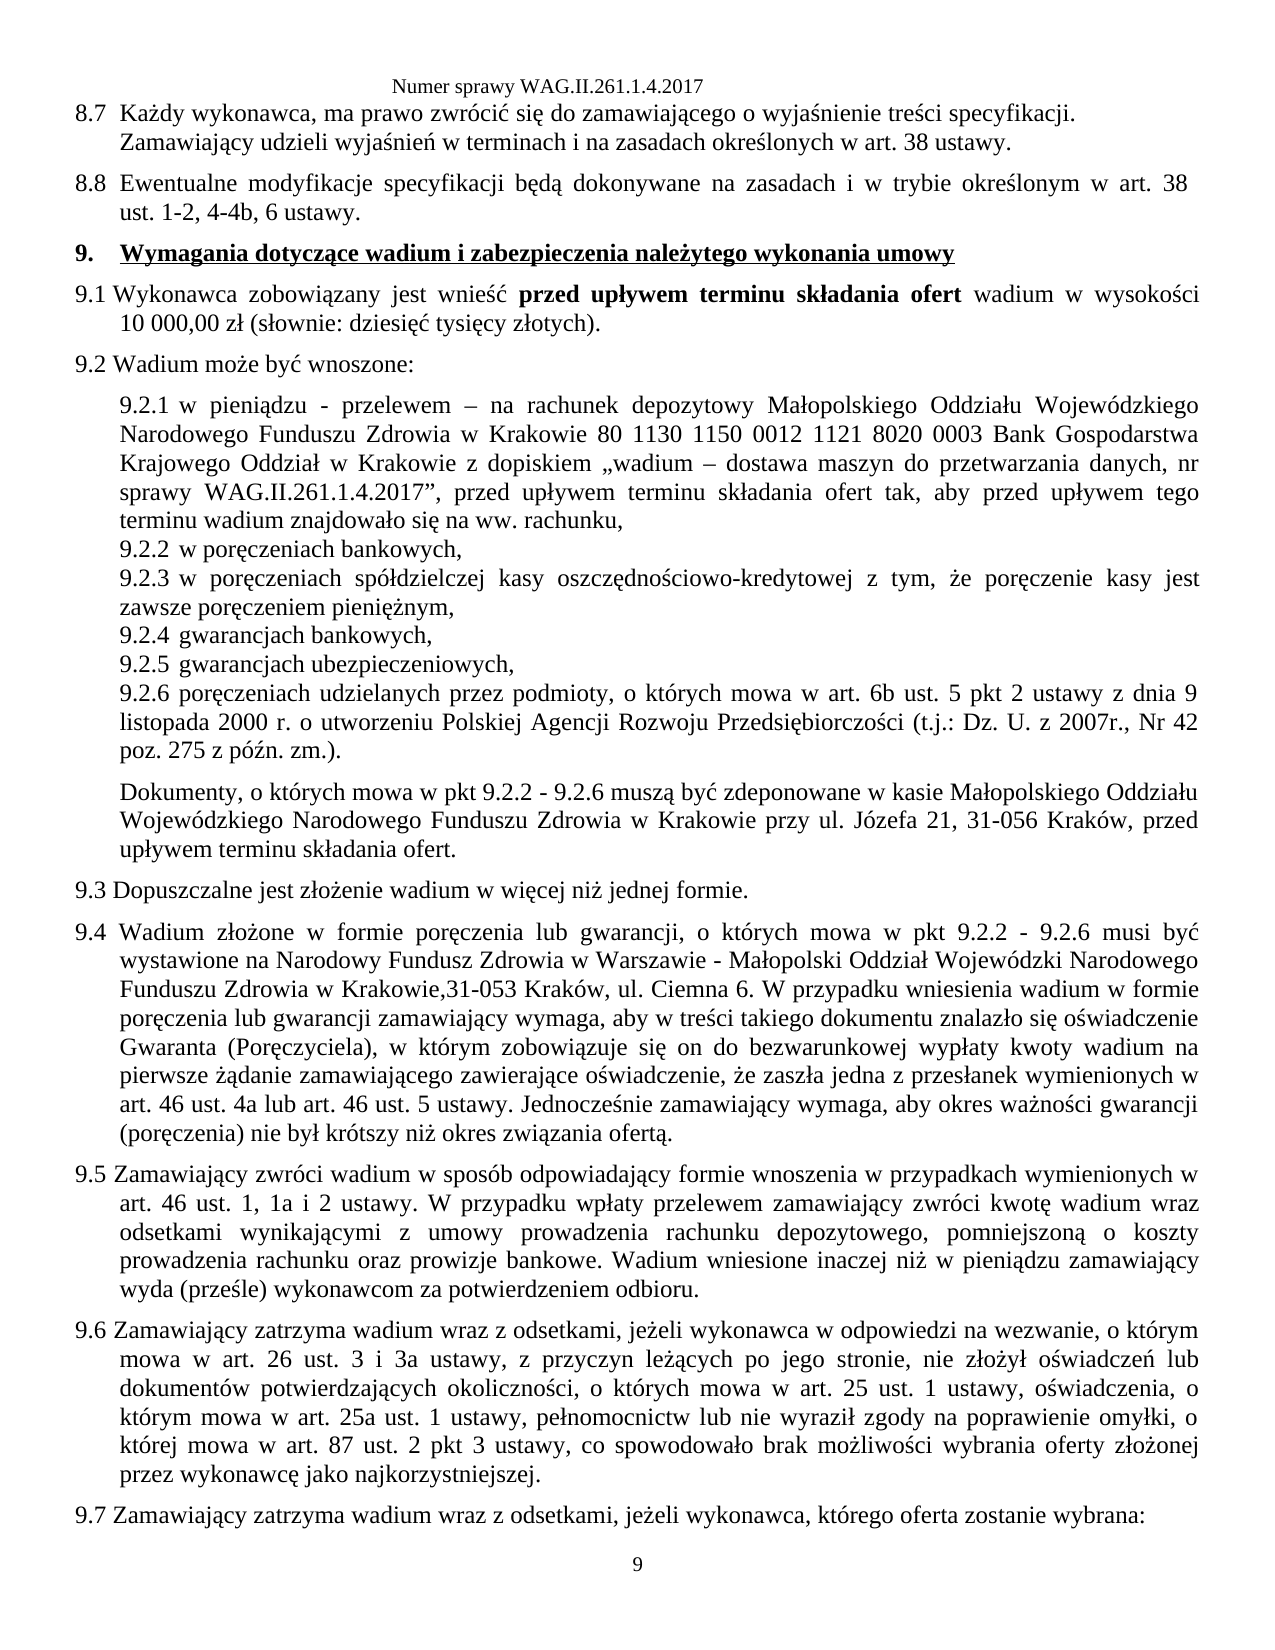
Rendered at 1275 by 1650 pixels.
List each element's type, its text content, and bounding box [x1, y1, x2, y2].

list Wadium może być wnoszone: [75, 349, 1200, 378]
text 9.5 Zamawiający zwróci wadium w sposób odpowiadający formie wnoszenia w przypadkach wymienionych w art. 46 ust. 1, 1a i 2 ustawy. W przypadku wpłaty przelewem zamawiający zwróci kwotę wadium wraz odsetkami wynikającymi z umowy prowadzenia rachunku depozytowego, pomniejszoną o koszty prowadzenia rachunku oraz prowizje bankowe. Wadium wniesione inaczej niż w pieniądzu zamawiający wyda (prześle) wykonawcom za potwierdzeniem odbioru. [75, 1159, 1200, 1303]
text Dokumenty, o których mowa w pkt 9.2.2 - 9.2.6 muszą być zdeponowane w kasie Małopolskiego Oddziału Wojewódzkiego Narodowego Funduszu Zdrowia w Krakowie przy ul. Józefa 21, 31-056 Kraków, przed upływem terminu składania ofert. [119, 777, 1200, 863]
text 8.7 Każdy wykonawca, ma prawo zwrócić się do zamawiającego o wyjaśnienie treści specyfikacji. Zamawiający udzieli wyjaśnień w terminach i na zasadach określonych w art. 38 ustawy. [75, 98, 1200, 155]
list w poręczeniach spółdzielczej kasy oszczędnościowo-kredytowej z tym, że poręczenie kasy jest zawsze poręczeniem pieniężnym, [119, 563, 1200, 620]
list w poręczeniach bankowych, [119, 534, 1200, 563]
text 9. Wymagania dotyczące wadium i zabezpieczenia należytego wykonania umowy [75, 238, 1200, 267]
list gwarancjach ubezpieczeniowych, [119, 649, 1200, 678]
list Wykonawca zobowiązany jest wnieść przed upływem terminu składania ofert wadium w wysokości 10 000,00 zł (słownie: dziesięć tysięcy złotych). [75, 279, 1200, 337]
list w pieniądzu - przelewem – na rachunek depozytowy Małopolskiego Oddziału Wojewódzkiego Narodowego Funduszu Zdrowia w Krakowie 80 1130 1150 0012 1121 8020 0003 Bank Gospodarstwa Krajowego Oddział w Krakowie z dopiskiem „wadium – dostawa maszyn do przetwarzania danych, nr sprawy WAG.II.261.1.4.2017”, przed upływem terminu składania ofert tak, aby przed upływem tego terminu wadium znajdowało się na ww. rachunku, [119, 390, 1200, 534]
text 9.3 Dopuszczalne jest złożenie wadium w więcej niż jednej formie. [75, 875, 1200, 904]
list gwarancjach bankowych, [119, 620, 1200, 649]
list poręczeniach udzielanych przez podmioty, o których mowa w art. 6b ust. 5 pkt 2 ustawy z dnia 9 listopada 2000 r. o utworzeniu Polskiej Agencji Rozwoju Przedsiębiorczości (t.j.: Dz. U. z 2007r., Nr 42 poz. 275 z późn. zm.). [119, 678, 1200, 764]
text 9.6 Zamawiający zatrzyma wadium wraz z odsetkami, jeżeli wykonawca w odpowiedzi na wezwanie, o którym mowa w art. 26 ust. 3 i 3a ustawy, z przyczyn leżących po jego stronie, nie złożył oświadczeń lub dokumentów potwierdzających okoliczności, o których mowa w art. 25 ust. 1 ustawy, oświadczenia, o którym mowa w art. 25a ust. 1 ustawy, pełnomocnictw lub nie wyraził zgody na poprawienie omyłki, o której mowa w art. 87 ust. 2 pkt 3 ustawy, co spowodowało brak możliwości wybrania oferty złożonej przez wykonawcę jako najkorzystniejszej. [75, 1315, 1200, 1488]
text 8.8 Ewentualne modyfikacje specyfikacji będą dokonywane na zasadach i w trybie określonym w art. 38 ust. 1-2, 4-4b, 6 ustawy. [75, 168, 1200, 225]
text 9.4 Wadium złożone w formie poręczenia lub gwarancji, o których mowa w pkt 9.2.2 - 9.2.6 musi być wystawione na Narodowy Fundusz Zdrowia w Warszawie - Małopolski Oddział Wojewódzki Narodowego Funduszu Zdrowia w Krakowie,31-053 Kraków, ul. Ciemna 6. W przypadku wniesienia wadium w formie poręczenia lub gwarancji zamawiający wymaga, aby w treści takiego dokumentu znalazło się oświadczenie Gwaranta (Poręczyciela), w którym zobowiązuje się on do bezwarunkowej wypłaty kwoty wadium na pierwsze żądanie zamawiającego zawierające oświadczenie, że zaszła jedna z przesłanek wymienionych w art. 46 ust. 4a lub art. 46 ust. 5 ustawy. Jednocześnie zamawiający wymaga, aby okres ważności gwarancji (poręczenia) nie był krótszy niż okres związania ofertą. [75, 917, 1200, 1147]
list Zamawiający zatrzyma wadium wraz z odsetkami, jeżeli wykonawca, którego oferta zostanie wybrana: [75, 1500, 1200, 1529]
